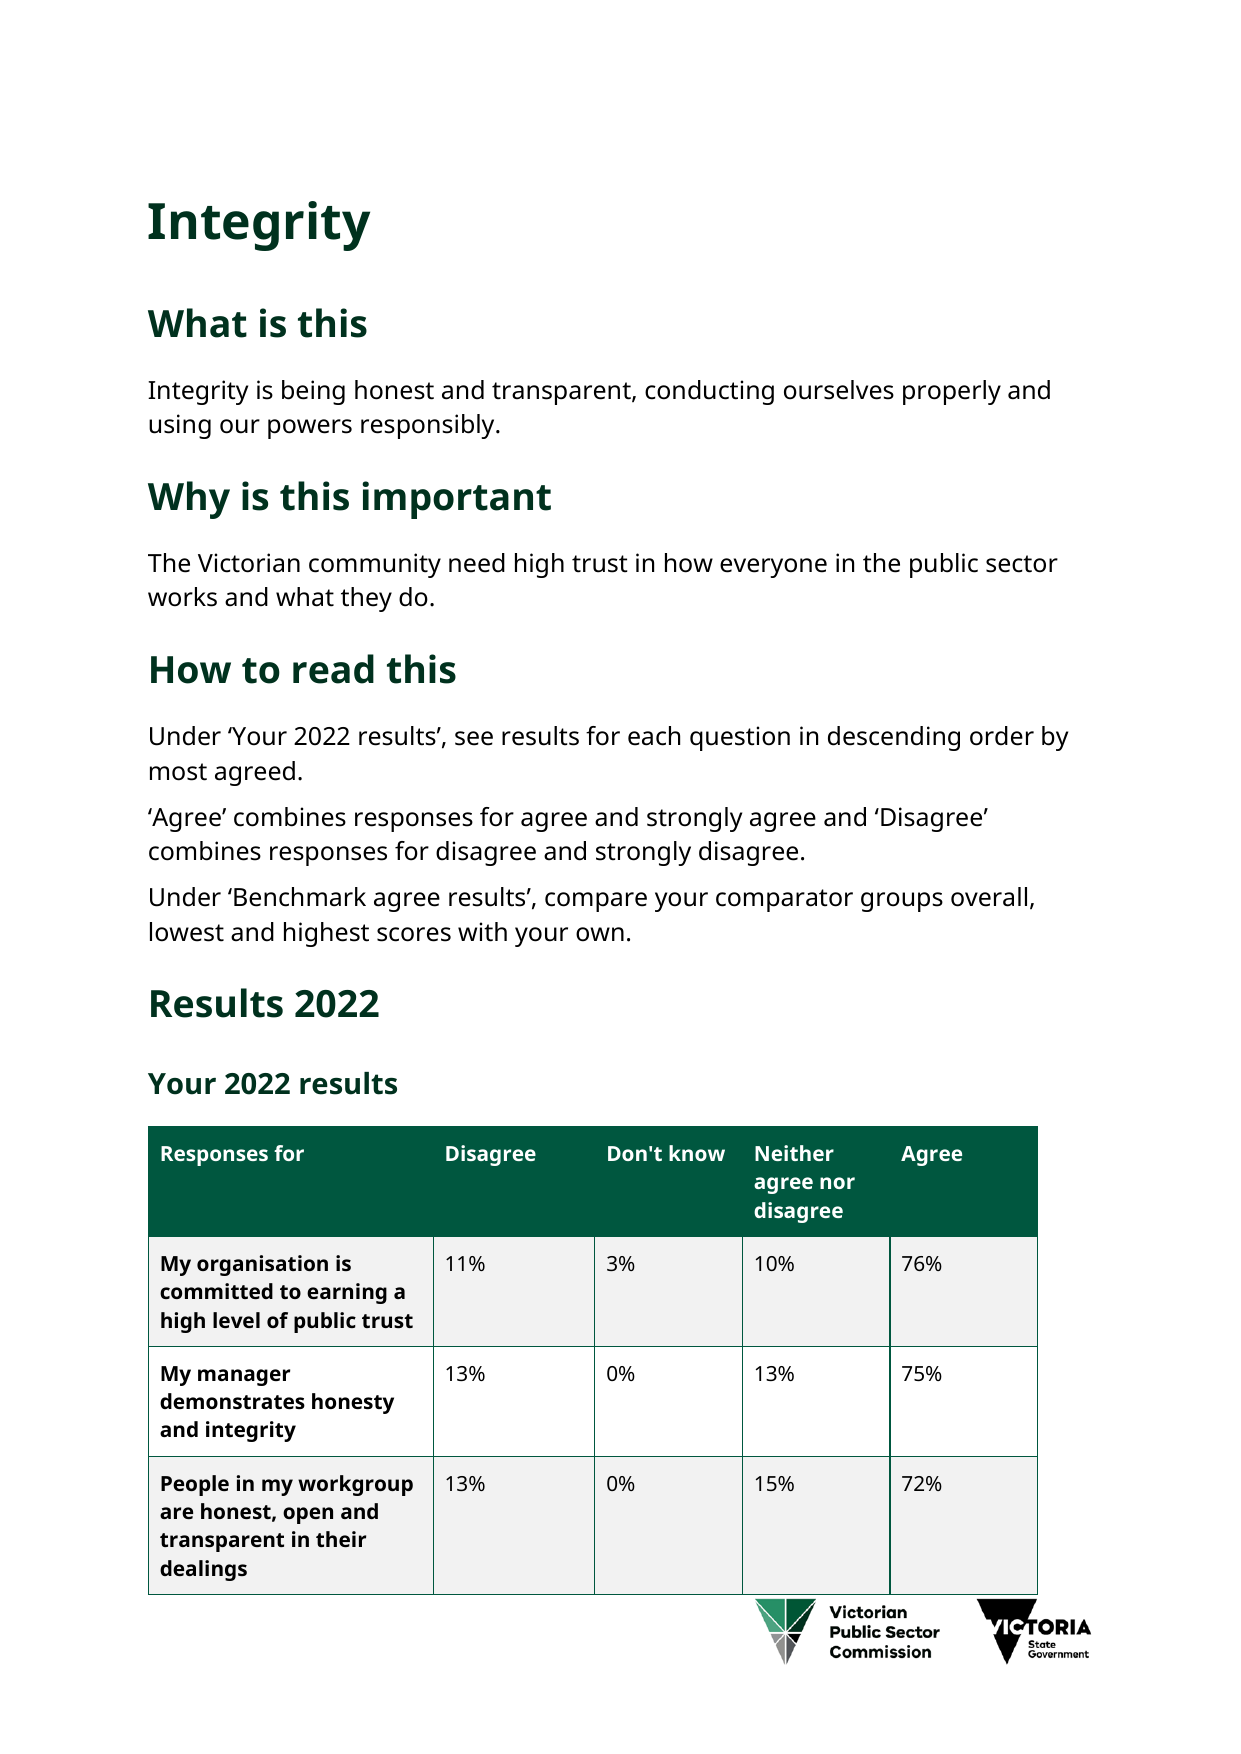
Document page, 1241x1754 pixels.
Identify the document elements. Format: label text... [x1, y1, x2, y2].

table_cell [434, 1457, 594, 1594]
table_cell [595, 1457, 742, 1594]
subtitle Your 2022 results [148, 1064, 1092, 1103]
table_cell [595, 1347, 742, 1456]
text Under ‘Benchmark agree results’, compare your comparator groups overall, lowest and highest scores with your own. [148, 880, 1092, 948]
subtitle How to read this [148, 643, 1092, 694]
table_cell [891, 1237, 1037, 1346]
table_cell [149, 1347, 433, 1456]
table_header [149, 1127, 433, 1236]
picture [754, 1598, 1093, 1666]
text Integrity is being honest and transparent, conducting ourselves properly and using our powers responsibly. [148, 373, 1092, 441]
text ‘Agree’ combines responses for agree and strongly agree and ‘Disagree’ combines responses for disagree and strongly disagree. [148, 799, 1092, 868]
subtitle What is this [148, 297, 1092, 348]
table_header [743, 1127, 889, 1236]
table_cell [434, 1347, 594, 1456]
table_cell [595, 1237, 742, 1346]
subtitle Results 2022 [148, 977, 1092, 1028]
text The Victorian community need high trust in how everyone in the public sector works and what they do. [148, 546, 1092, 614]
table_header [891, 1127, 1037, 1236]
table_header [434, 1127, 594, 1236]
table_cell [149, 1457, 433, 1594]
subtitle Why is this important [148, 470, 1092, 521]
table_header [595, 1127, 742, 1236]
subtitle Integrity [148, 186, 1092, 254]
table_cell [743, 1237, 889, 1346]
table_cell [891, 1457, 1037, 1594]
text Under ‘Your 2022 results’, see results for each question in descending order by most agreed. [148, 719, 1092, 787]
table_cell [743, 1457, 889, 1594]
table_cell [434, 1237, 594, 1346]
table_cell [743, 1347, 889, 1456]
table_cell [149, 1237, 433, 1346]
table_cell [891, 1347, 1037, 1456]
